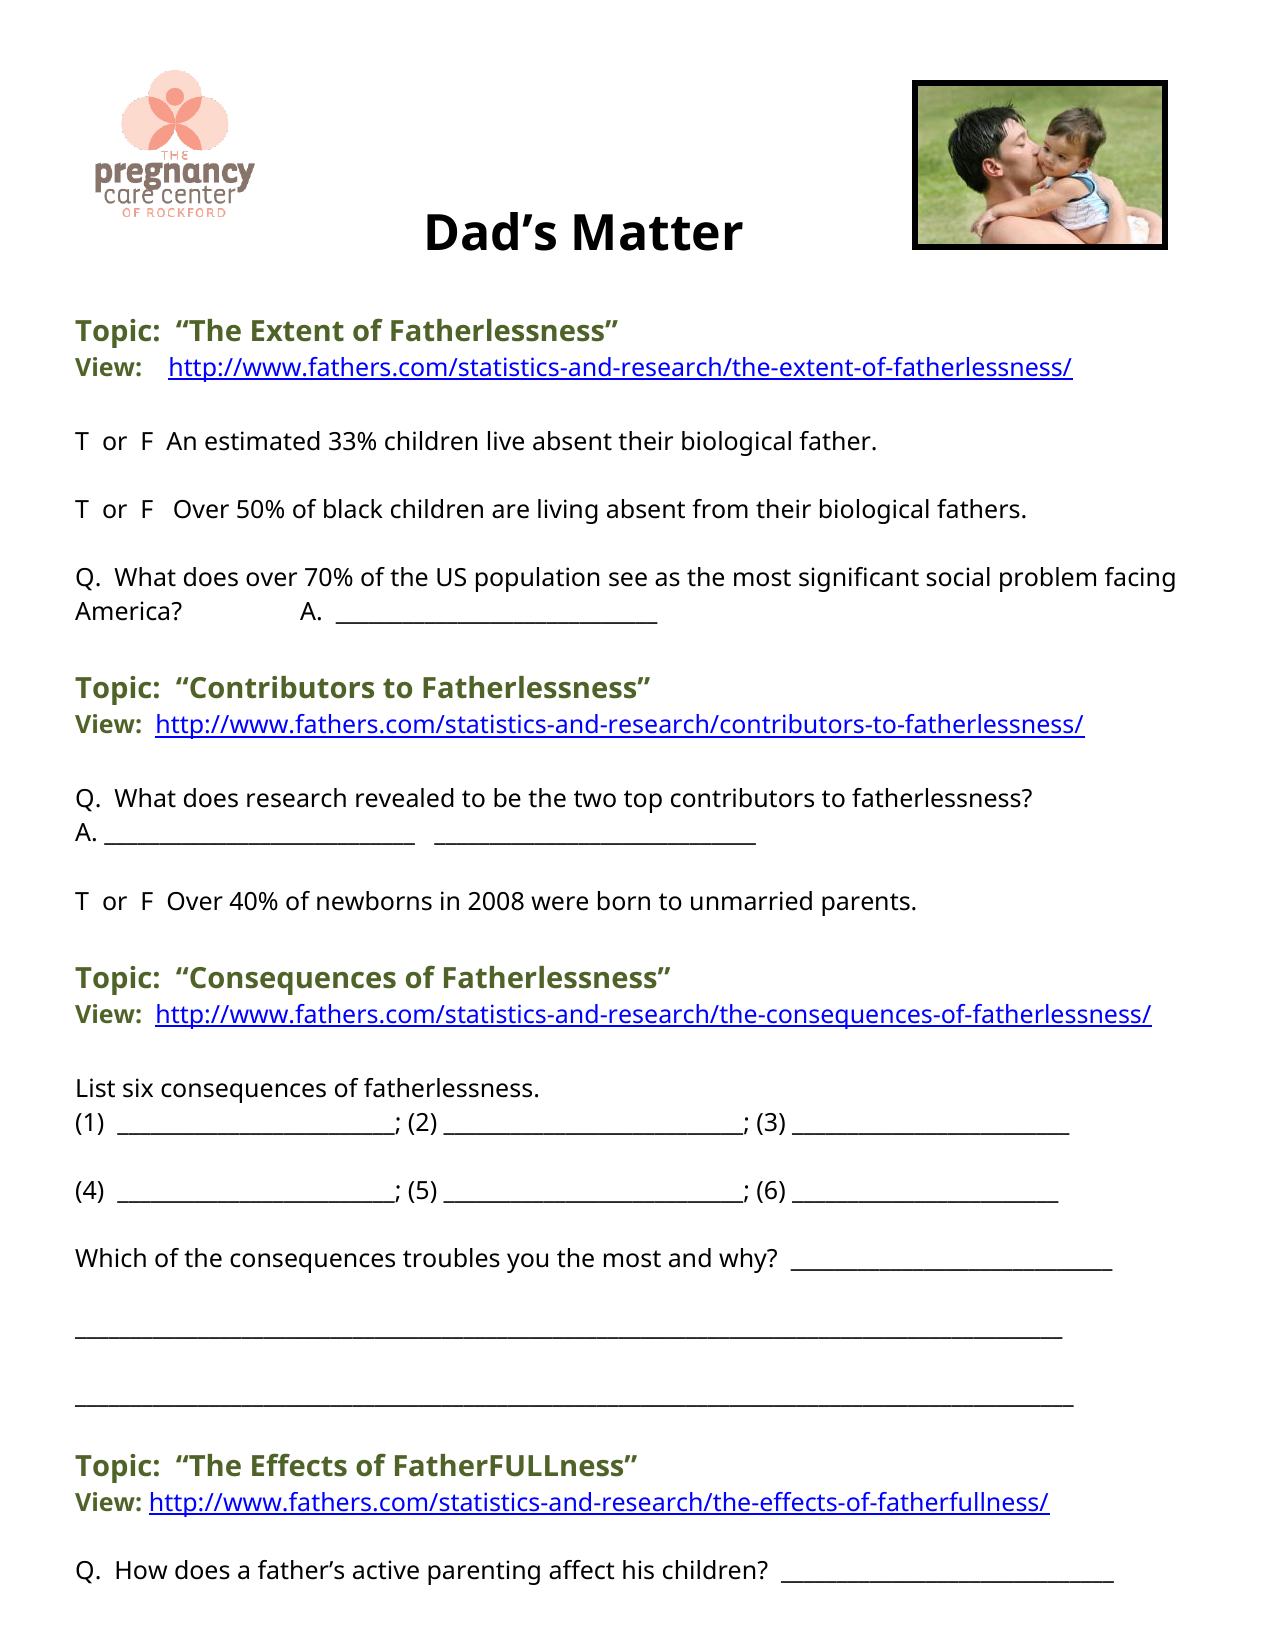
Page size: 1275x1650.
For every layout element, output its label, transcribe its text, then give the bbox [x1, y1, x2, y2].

text Q. How does a father’s active parenting affect his children? ______________________________ [75, 1553, 1200, 1587]
text A. ____________________________ _____________________________ [75, 815, 1200, 849]
text View: http://www.fathers.com/statistics-and-research/contributors-to-fatherlessness/ [75, 707, 1200, 741]
text _________________________________________________________________________________________ [75, 1309, 1200, 1343]
text (1) _________________________; (2) ___________________________; (3) _________________________ [75, 1104, 1200, 1138]
text T or F Over 40% of newborns in 2008 were born to unmarried parents. [75, 883, 1200, 917]
text Topic: “Consequences of Fatherlessness” [75, 957, 1200, 997]
text T or F Over 50% of black children are living absent from their biological fathers. [75, 492, 1200, 526]
text Q. What does over 70% of the US population see as the most significant social problem facing America? A. _____________________________ [75, 560, 1200, 628]
picture [75, 45, 269, 250]
text View: http://www.fathers.com/statistics-and-research/the-extent-of-fatherlessness/ [75, 350, 1200, 384]
text Which of the consequences troubles you the most and why? _____________________________ [75, 1241, 1200, 1275]
text T or F An estimated 33% children live absent their biological father. [75, 423, 1200, 457]
text View: http://www.fathers.com/statistics-and-research/the-consequences-of-fatherlessness/ [75, 997, 1200, 1031]
text Topic: “Contributors to Fatherlessness” [75, 667, 1200, 707]
text List six consequences of fatherlessness. [75, 1070, 1200, 1104]
text Q. What does research revealed to be the two top contributors to fatherlessness? [75, 781, 1200, 815]
text __________________________________________________________________________________________ [75, 1377, 1200, 1411]
text Topic: “The Extent of Fatherlessness” [75, 310, 1200, 350]
text (4) _________________________; (5) ___________________________; (6) ________________________ [75, 1172, 1200, 1207]
text Topic: “The Effects of FatherFULLness” [75, 1445, 1200, 1485]
text View: http://www.fathers.com/statistics-and-research/the-effects-of-fatherfullness/ [75, 1485, 1200, 1519]
picture [918, 86, 1162, 244]
